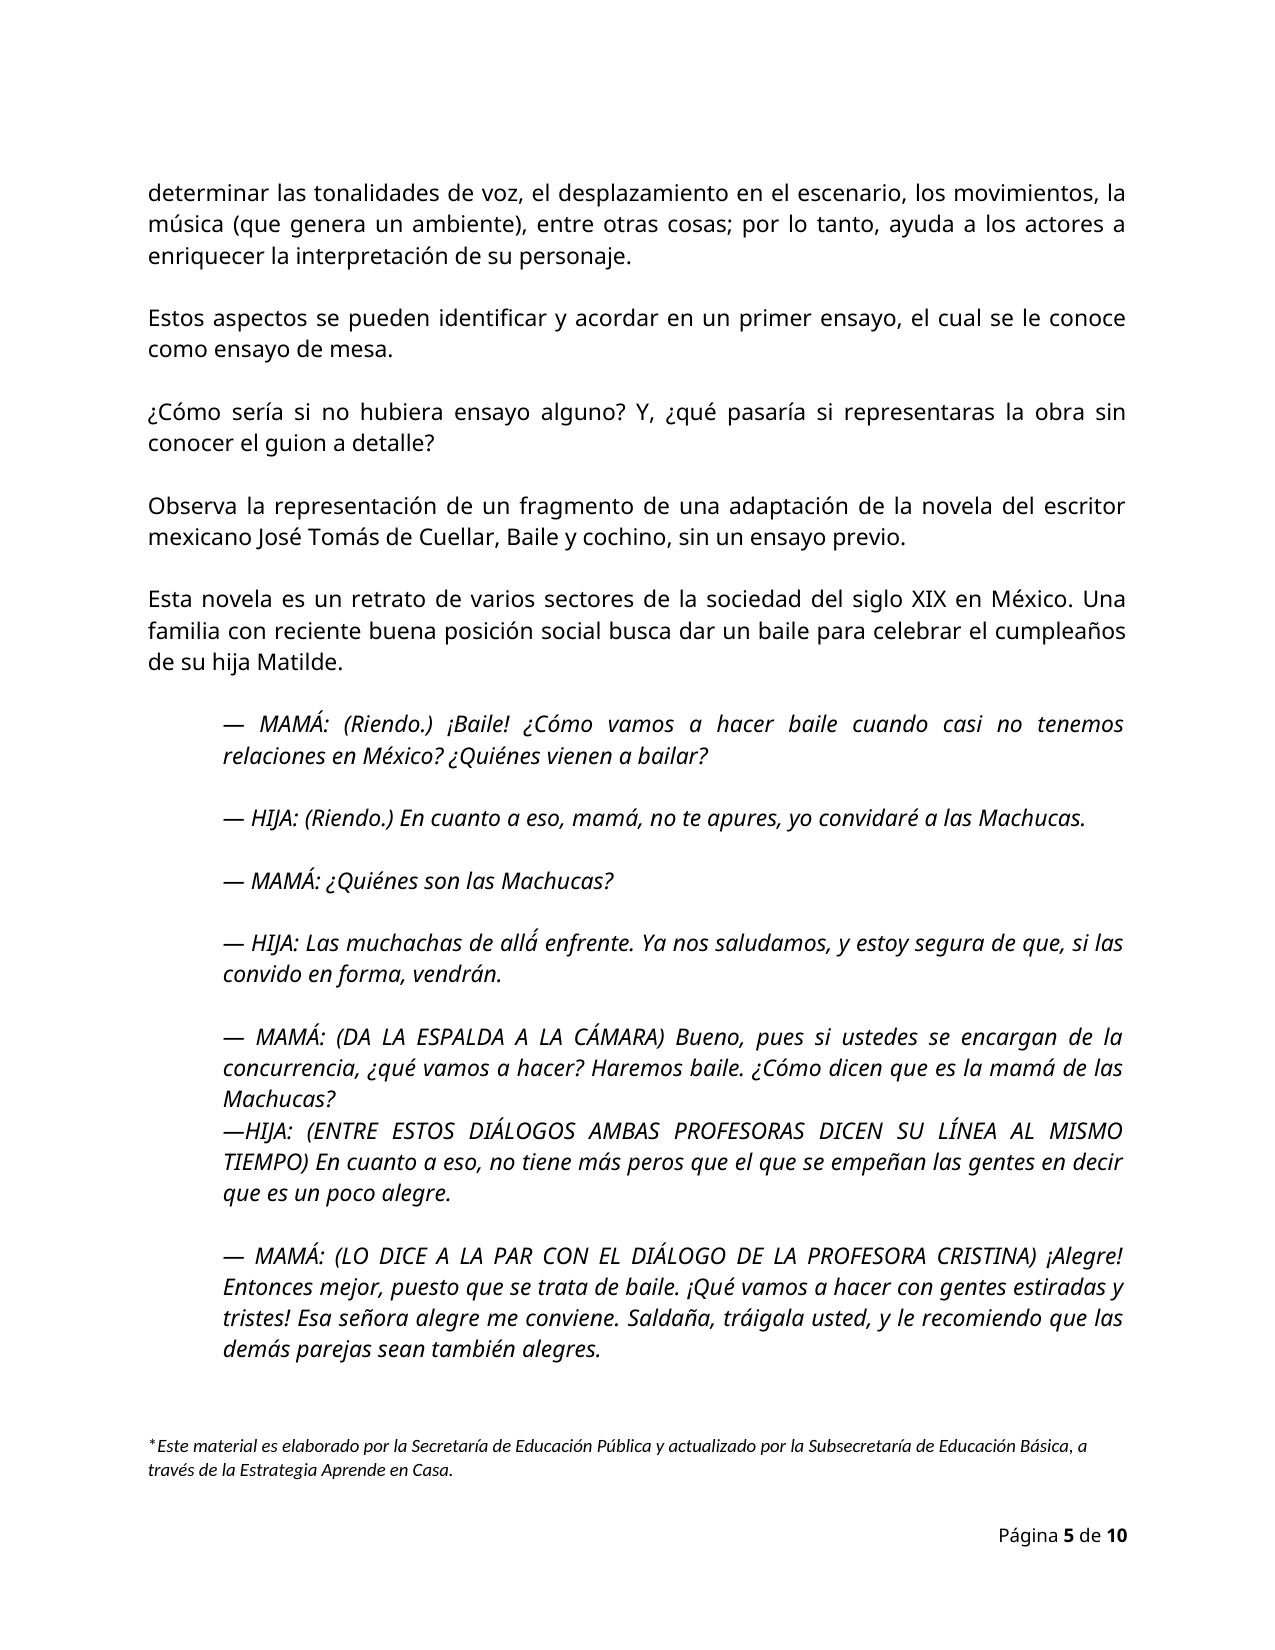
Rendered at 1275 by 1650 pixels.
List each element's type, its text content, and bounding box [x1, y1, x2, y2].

text — MAMÁ: ¿Quiénes son las Machucas? [223, 865, 1127, 896]
text — MAMÁ: (Riendo.) ¡Baile! ¿Cómo vamos a hacer baile cuando casi no tenemos relaciones en México? ¿Quiénes vienen a bailar? [223, 708, 1127, 771]
text — MAMÁ: (DA LA ESPALDA A LA CÁMARA) Bueno, pues si ustedes se encargan de la concurrencia, ¿qué vamos a hacer? Haremos baile. ¿Cómo dicen que es la mamá de las Machucas? [223, 1021, 1127, 1115]
text — HIJA: (Riendo.) En cuanto a eso, mamá, no te apures, yo convidaré a las Machucas. [223, 802, 1127, 833]
text — MAMÁ: (LO DICE A LA PAR CON EL DIÁLOGO DE LA PROFESORA CRISTINA) ¡Alegre! Entonces mejor, puesto que se trata de baile. ¡Qué vamos a hacer con gentes estiradas y tristes! Esa señora alegre me conviene. Saldaña, tráigala usted, y le recomiendo que las demás parejas sean también alegres. [223, 1240, 1127, 1365]
text Observa la representación de un fragmento de una adaptación de la novela del escritor mexicano José Tomás de Cuellar, Baile y cochino, sin un ensayo previo. [148, 490, 1127, 552]
text Esta novela es un retrato de varios sectores de la sociedad del siglo XIX en México. Una familia con reciente buena posición social busca dar un baile para celebrar el cumpleaños de su hija Matilde. [148, 583, 1127, 677]
text —HIJA: (ENTRE ESTOS DIÁLOGOS AMBAS PROFESORAS DICEN SU LÍNEA AL MISMO TIEMPO) En cuanto a eso, no tiene más peros que el que se empeñan las gentes en decir que es un poco alegre. [223, 1115, 1127, 1208]
text — HIJA: Las muchachas de allá́ enfrente. Ya nos saludamos, y estoy segura de que, si las convido en forma, vendrán. [223, 927, 1127, 990]
text Estos aspectos se pueden identificar y acordar en un primer ensayo, el cual se le conoce como ensayo de mesa. [148, 302, 1127, 365]
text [148, 177, 1127, 271]
text ¿Cómo sería si no hubiera ensayo alguno? Y, ¿qué pasaría si representaras la obra sin conocer el guion a detalle? [148, 396, 1127, 458]
